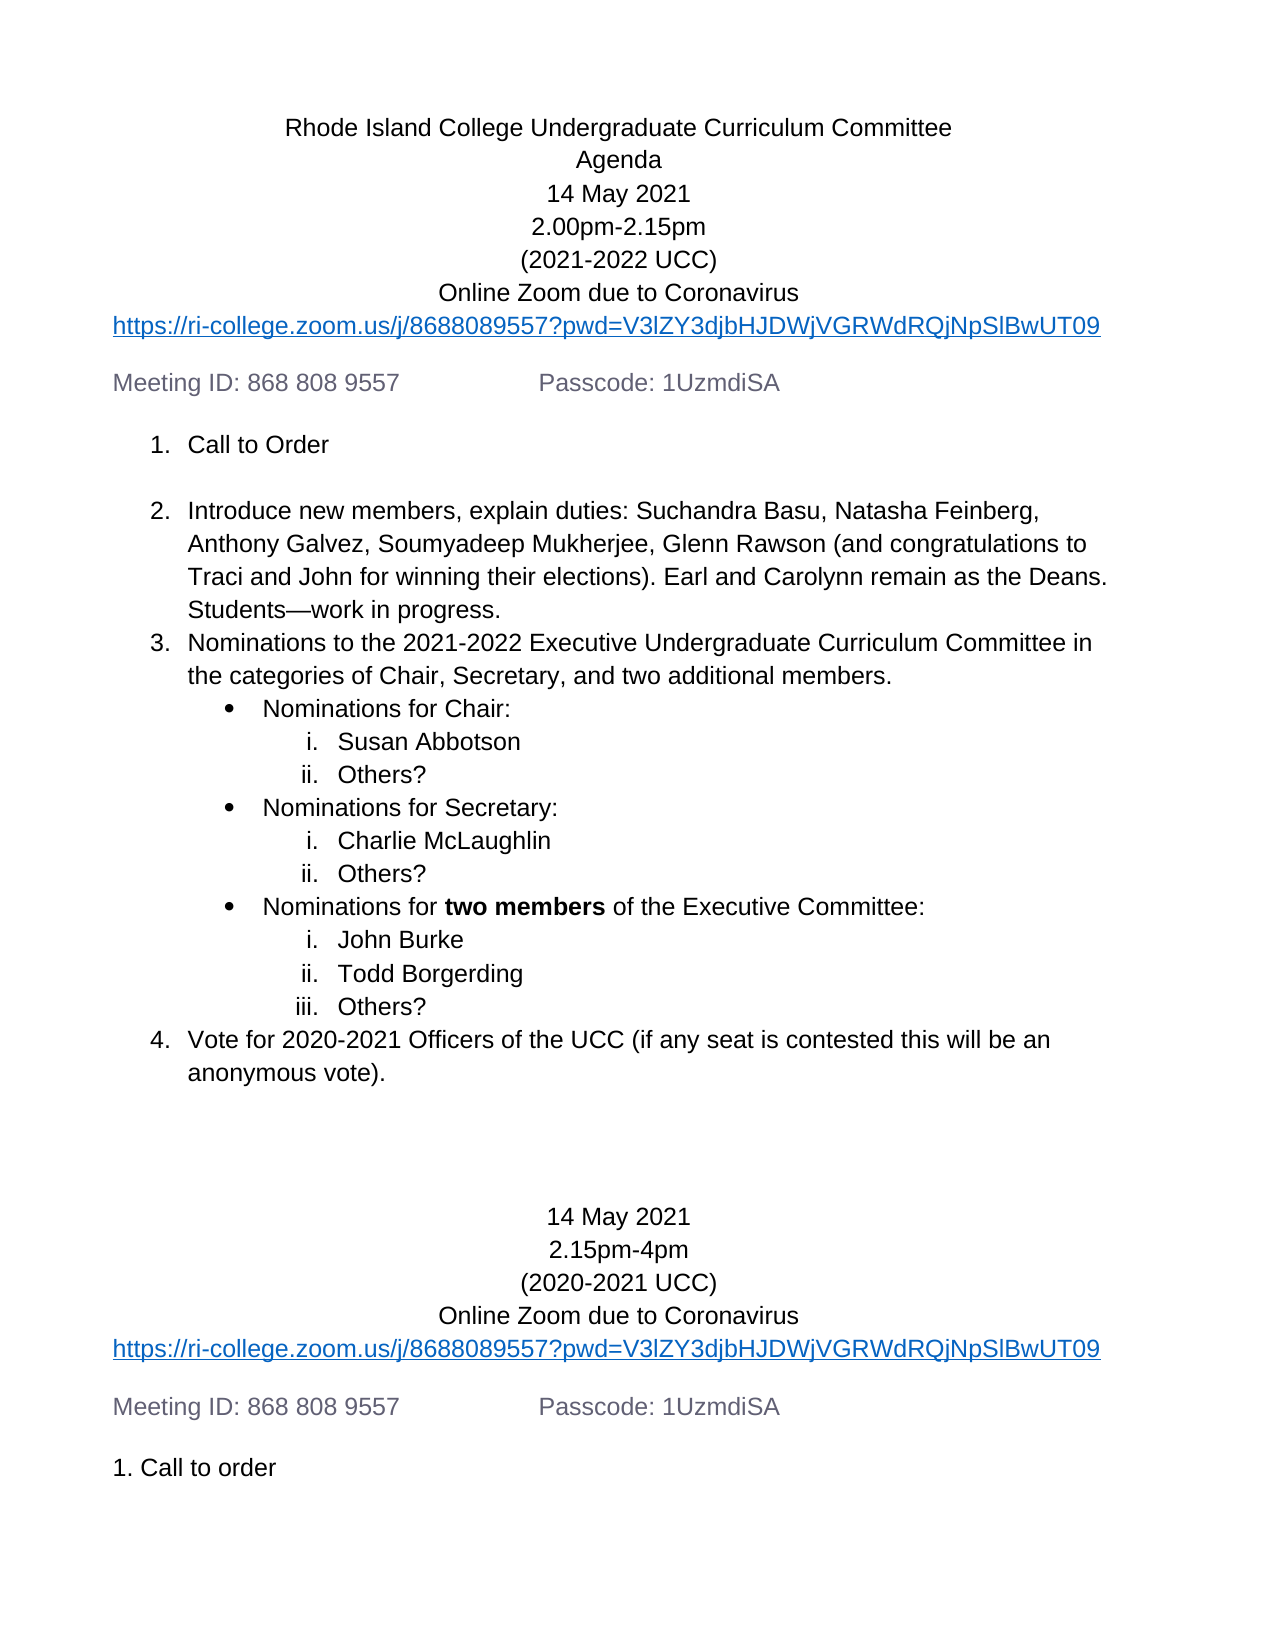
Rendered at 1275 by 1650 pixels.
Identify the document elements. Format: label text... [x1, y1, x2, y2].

list Charlie McLaughlin [319, 826, 1125, 855]
text Meeting ID: 868 808 9557 Passcode: 1UzmdiSA [112, 368, 1125, 397]
list John Burke [319, 926, 1125, 954]
list Call to Order [150, 430, 1125, 459]
list Introduce new members, explain duties: Suchandra Basu, Natasha Feinberg, Anthony Galvez, Soumyadeep Mukherjee, Glenn Rawson (and congratulations to Traci and John for winning their elections). Earl and Carolynn remain as the Deans. Students—work in progress. [150, 496, 1125, 624]
list Nominations to the 2021-2022 Executive Undergraduate Curriculum Committee in the categories of Chair, Secretary, and two additional members. [150, 628, 1125, 690]
list Nominations for two members of the Executive Committee: [225, 892, 1125, 921]
text https://ri-college.zoom.us/j/8688089557?pwd=V3lZY3djbHJDWjVGRWdRQjNpSlBwUT09 [112, 311, 1125, 339]
list Susan Abbotson [319, 727, 1125, 756]
list Nominations for Secretary: [225, 793, 1125, 822]
text Agenda [112, 146, 1125, 174]
text https://ri-college.zoom.us/j/8688089557?pwd=V3lZY3djbHJDWjVGRWdRQjNpSlBwUT09 [112, 1334, 1125, 1363]
list 1. Call to order [112, 1453, 1125, 1482]
list Todd Borgerding [319, 958, 1125, 987]
text 2.15pm-4pm [112, 1235, 1125, 1264]
text Online Zoom due to Coronavirus [112, 1301, 1125, 1330]
text Online Zoom due to Coronavirus [112, 278, 1125, 306]
list Others? [319, 992, 1125, 1020]
list Nominations for Chair: [225, 694, 1125, 723]
list Others? [319, 760, 1125, 789]
text Rhode Island College Undergraduate Curriculum Committee [112, 112, 1125, 141]
text 2.00pm-2.15pm [112, 212, 1125, 240]
text 14 May 2021 [112, 178, 1125, 207]
list Others? [319, 859, 1125, 888]
text Meeting ID: 868 808 9557 Passcode: 1UzmdiSA [112, 1392, 1125, 1420]
text (2021-2022 UCC) [112, 244, 1125, 273]
list Vote for 2020-2021 Officers of the UCC (if any seat is contested this will be an anonymous vote). [150, 1024, 1125, 1086]
text 14 May 2021 [112, 1202, 1125, 1231]
text (2020-2021 UCC) [112, 1268, 1125, 1297]
